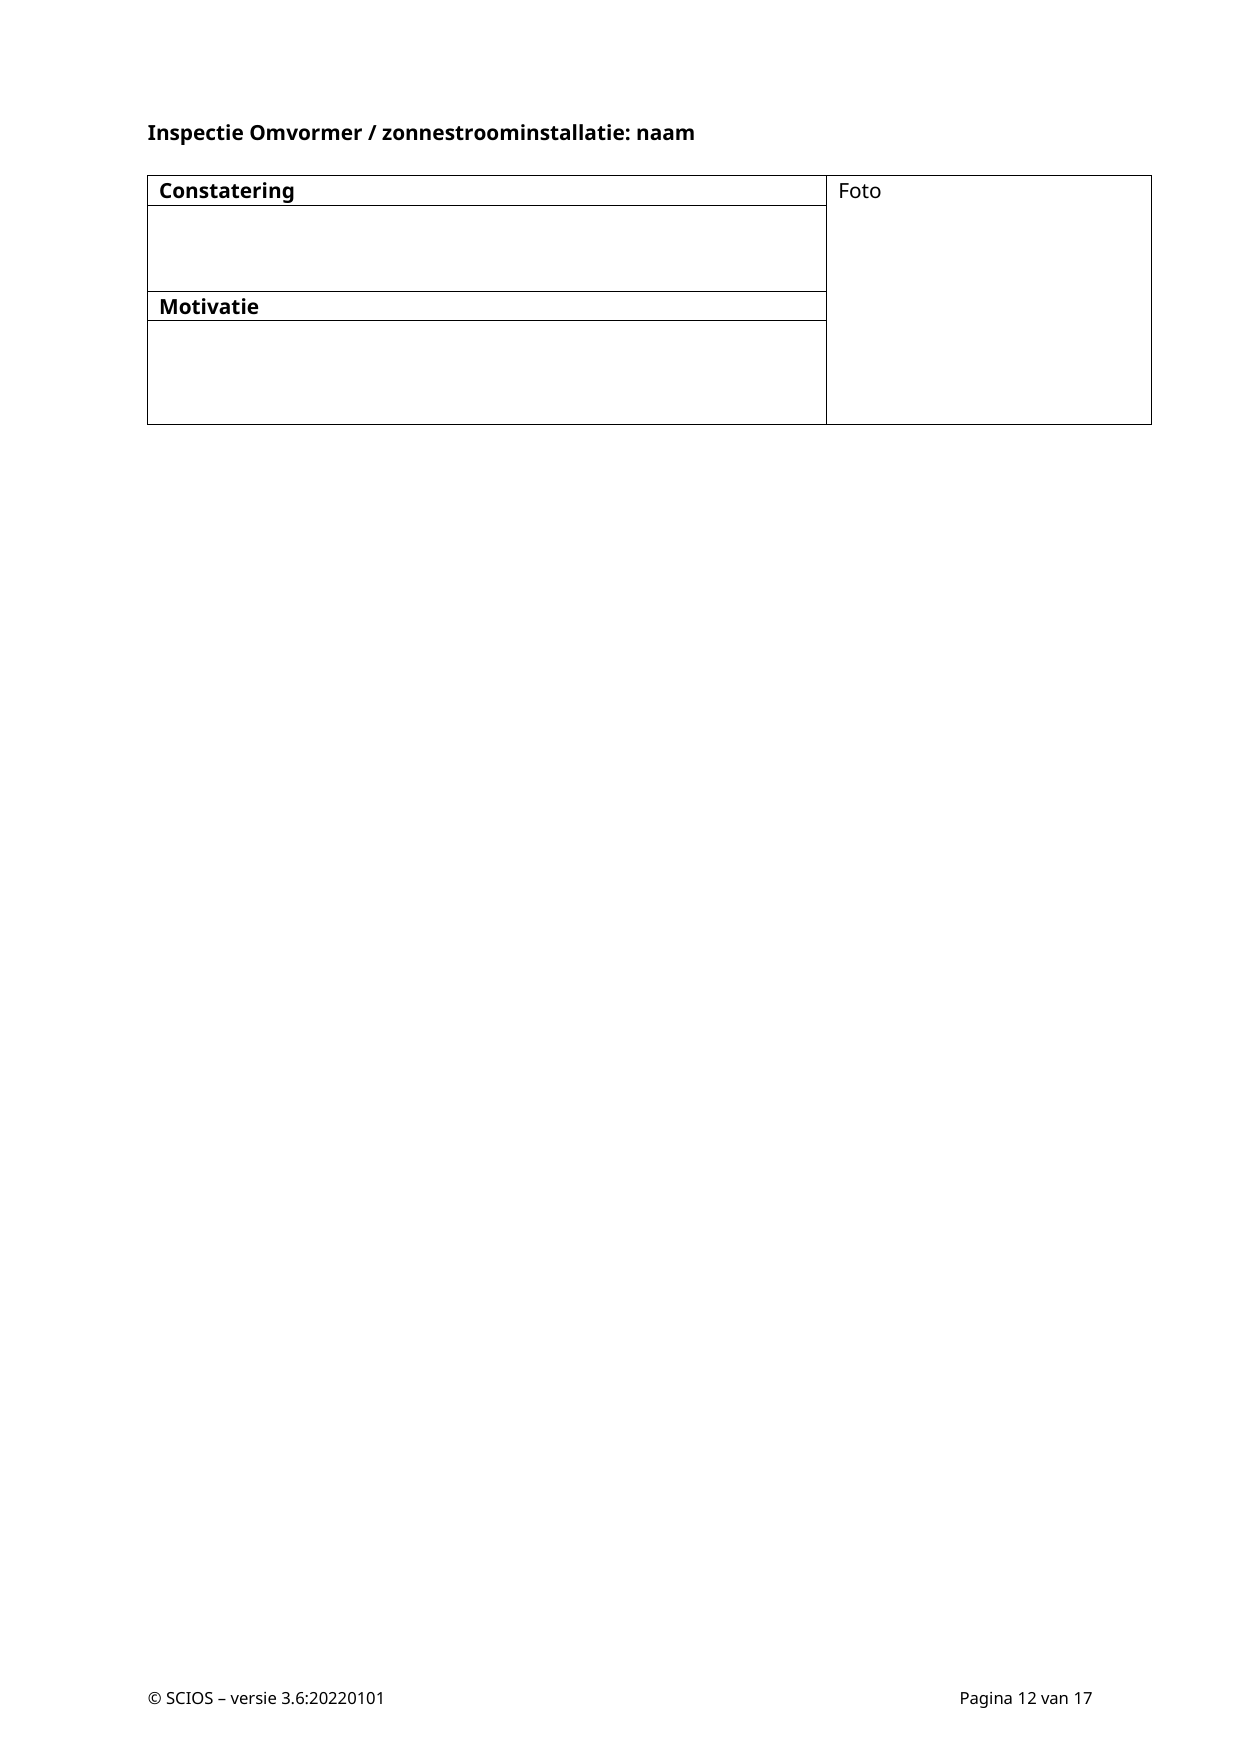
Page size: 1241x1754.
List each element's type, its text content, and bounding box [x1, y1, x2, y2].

table_header Foto [827, 176, 1151, 424]
text Inspectie Omvormer / zonnestroominstallatie: naam [148, 118, 1092, 147]
table_cell Motivatie [148, 292, 826, 320]
table_cell [148, 321, 826, 424]
table_header Constatering [148, 176, 826, 204]
table_cell [148, 206, 826, 291]
